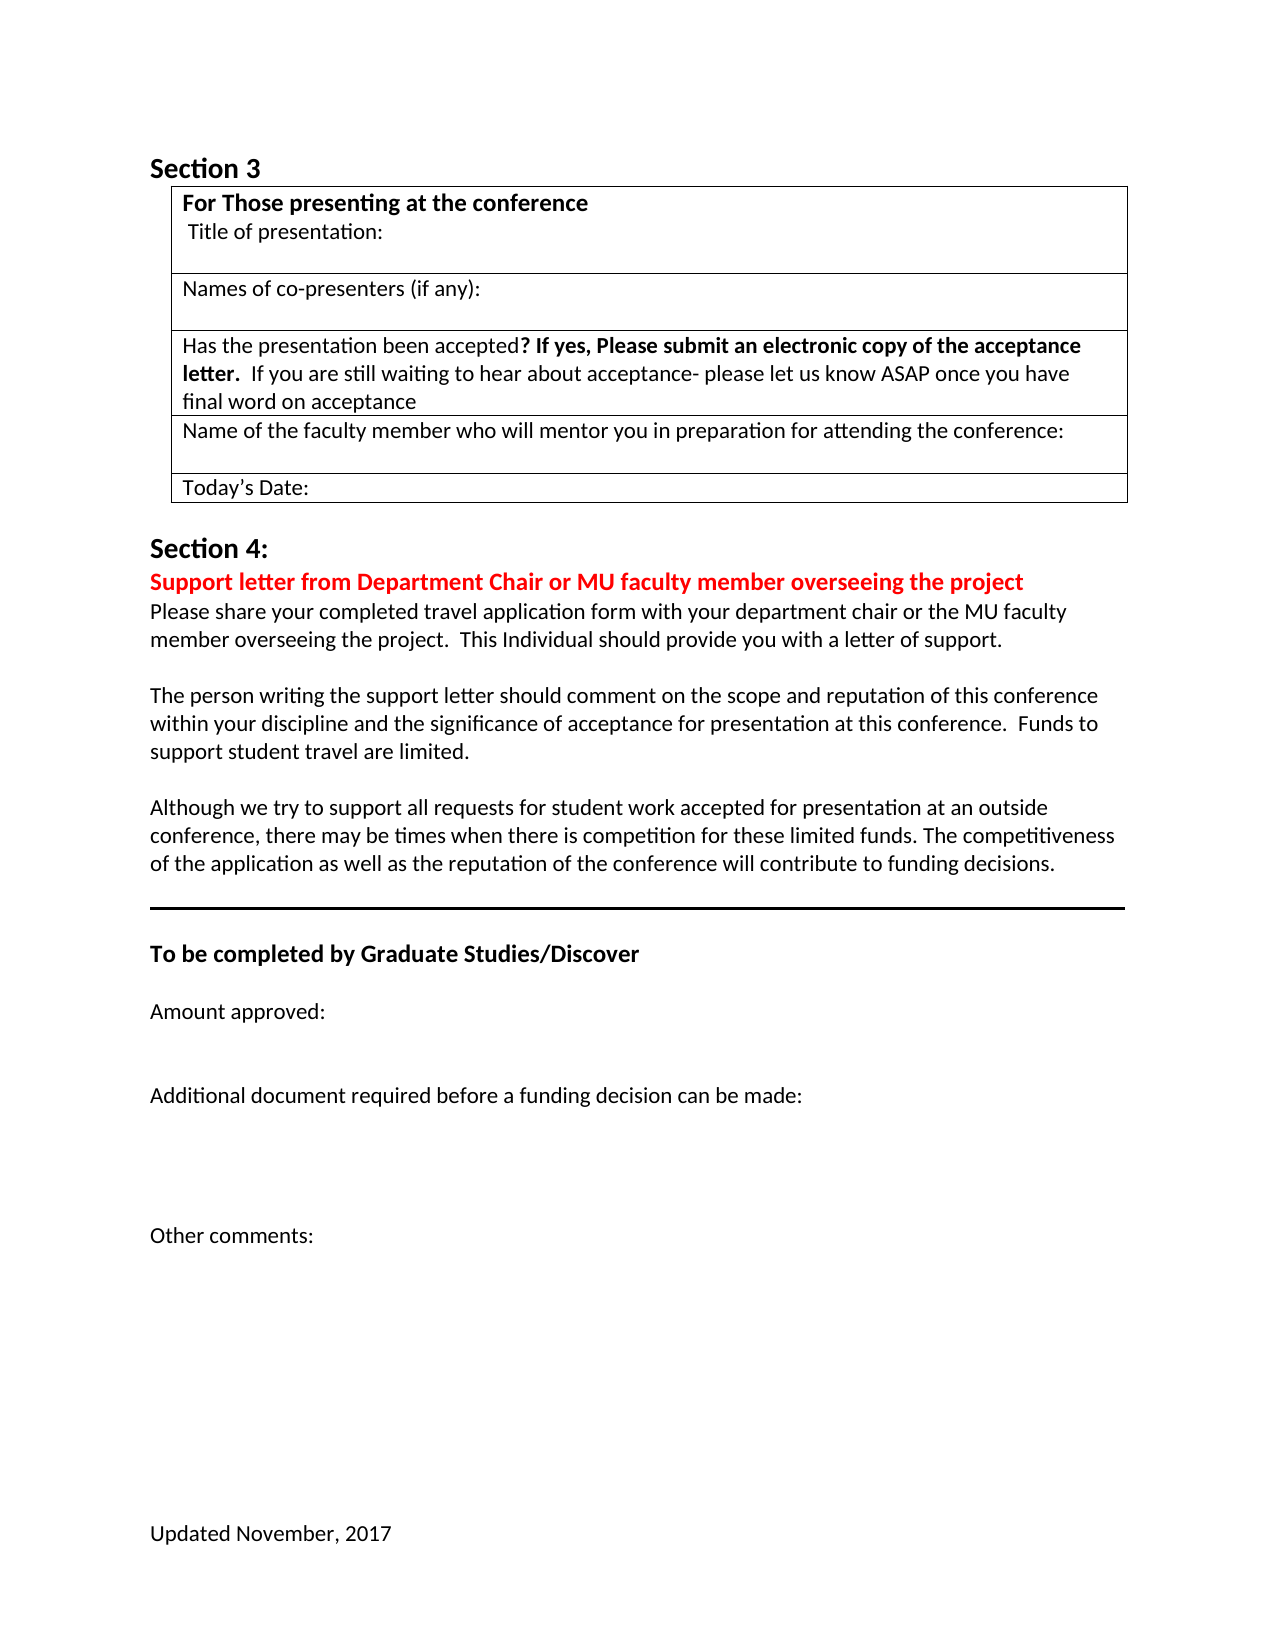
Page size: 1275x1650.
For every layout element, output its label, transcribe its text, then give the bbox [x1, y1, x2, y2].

table_cell Today’s Date: [172, 474, 1127, 502]
text Please share your completed travel application form with your department chair or the MU faculty member overseeing the project. This Individual should provide you with a letter of support. [150, 597, 1125, 653]
text Additional document required before a funding decision can be made: [150, 1081, 1125, 1109]
table_cell Name of the faculty member who will mentor you in preparation for attending the conference: [172, 416, 1127, 472]
text The person writing the support letter should comment on the scope and reputation of this conference within your discipline and the significance of acceptance for presentation at this conference. Funds to support student travel are limited. [150, 681, 1125, 765]
text Other comments: [150, 1221, 1125, 1249]
text Section 4: [150, 531, 1125, 566]
table_header For Those presenting at the conference Title of presentation: [172, 187, 1127, 273]
text Support letter from Department Chair or MU faculty member overseeing the project [150, 566, 1125, 597]
text Amount approved: [150, 997, 1125, 1025]
text Section 3 [150, 150, 1125, 186]
table_cell Names of co-presenters (if any): [172, 274, 1127, 330]
text Although we try to support all requests for student work accepted for presentation at an outside conference, there may be times when there is competition for these limited funds. The competitiveness of the application as well as the reputation of the conference will contribute to funding decisions. [150, 793, 1125, 877]
table_cell Has the presentation been accepted? If yes, Please submit an electronic copy of the acceptance letter. If you are still waiting to hear about acceptance- please let us know ASAP once you have final word on acceptance [172, 331, 1127, 415]
text To be completed by Graduate Studies/Discover [150, 938, 1125, 969]
